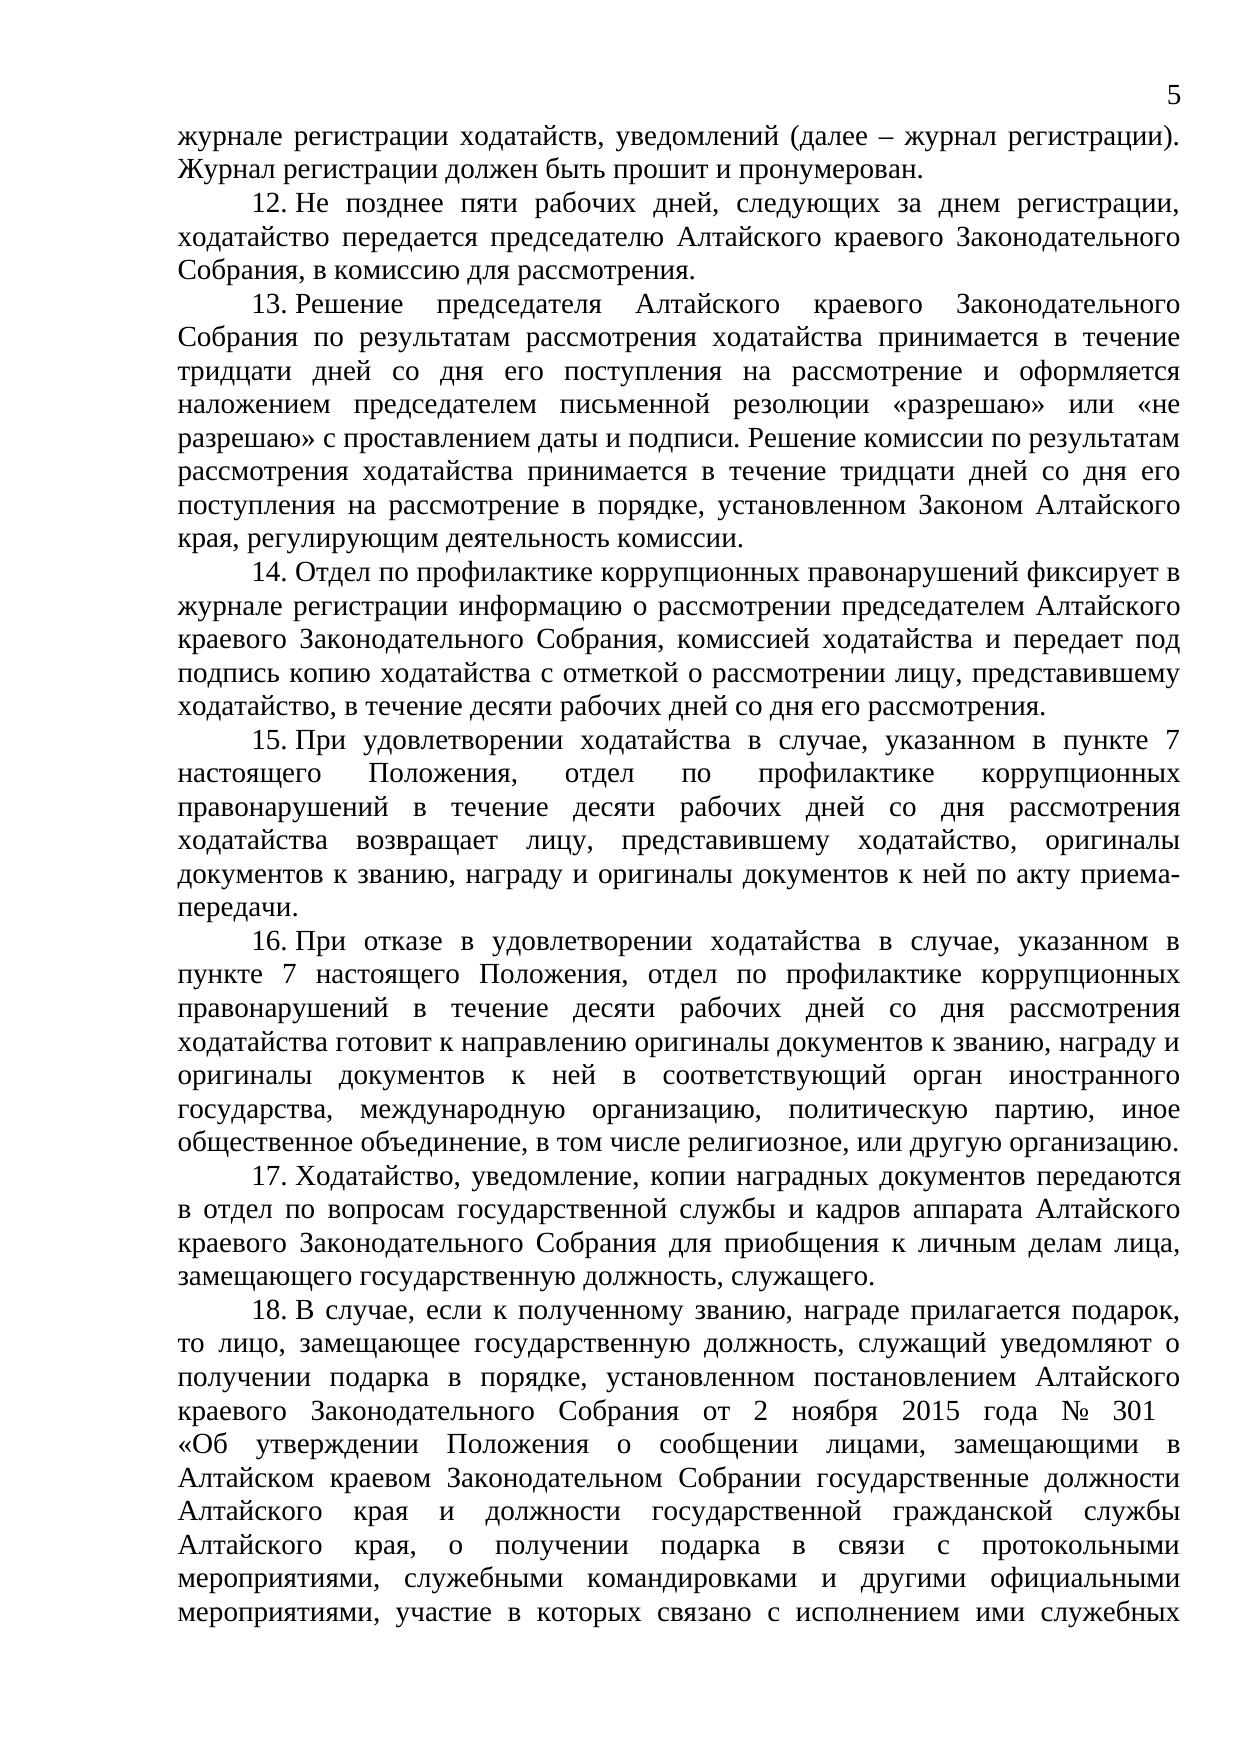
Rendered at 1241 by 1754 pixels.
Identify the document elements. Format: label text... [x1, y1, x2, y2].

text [177, 118, 1181, 185]
text 16. При отказе в удовлетворении ходатайства в случае, указанном в пункте 7 настоящего Положения, отдел по профилактике коррупционных правонарушений в течение десяти рабочих дней со дня рассмотрения ходатайства готовит к направлению оригиналы документов к званию, награду и оригиналы документов к ней в соответствующий орган иностранного государства, международную организацию, политическую партию, иное общественное объединение, в том числе религиозное, или другую организацию. [177, 923, 1181, 1158]
text 12. Не позднее пяти рабочих дней, следующих за днем регистрации, ходатайство передается председателю Алтайского краевого Законодательного Собрания, в комиссию для рассмотрения. [177, 185, 1181, 286]
text 17. Ходатайство, уведомление, копии наградных документов передаются в отдел по вопросам государственной службы и кадров аппарата Алтайского краевого Законодательного Собрания для приобщения к личным делам лица, замещающего государственную должность, служащего. [177, 1158, 1181, 1292]
text 13. Решение председателя Алтайского краевого Законодательного Собрания по результатам рассмотрения ходатайства принимается в течение тридцати дней со дня его поступления на рассмотрение и оформляется наложением председателем письменной резолюции «разрешаю» или «не разрешаю» с проставлением даты и подписи. Решение комиссии по результатам рассмотрения ходатайства принимается в течение тридцати дней со дня его поступления на рассмотрение в порядке, установленном Законом Алтайского края, регулирующим деятельность комиссии. [177, 286, 1181, 554]
text 15. При удовлетворении ходатайства в случае, указанном в пункте 7 настоящего Положения, отдел по профилактике коррупционных правонарушений в течение десяти рабочих дней со дня рассмотрения ходатайства возвращает лицу, представившему ходатайство, оригиналы документов к званию, награду и оригиналы документов к ней по акту приема-передачи. [177, 722, 1181, 923]
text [177, 1292, 1181, 1627]
text 14. Отдел по профилактике коррупционных правонарушений фиксирует в журнале регистрации информацию о рассмотрении председателем Алтайского краевого Законодательного Собрания, комиссией ходатайства и передает под подпись копию ходатайства с отметкой о рассмотрении лицу, представившему ходатайство, в течение десяти рабочих дней со дня его рассмотрения. [177, 554, 1181, 722]
